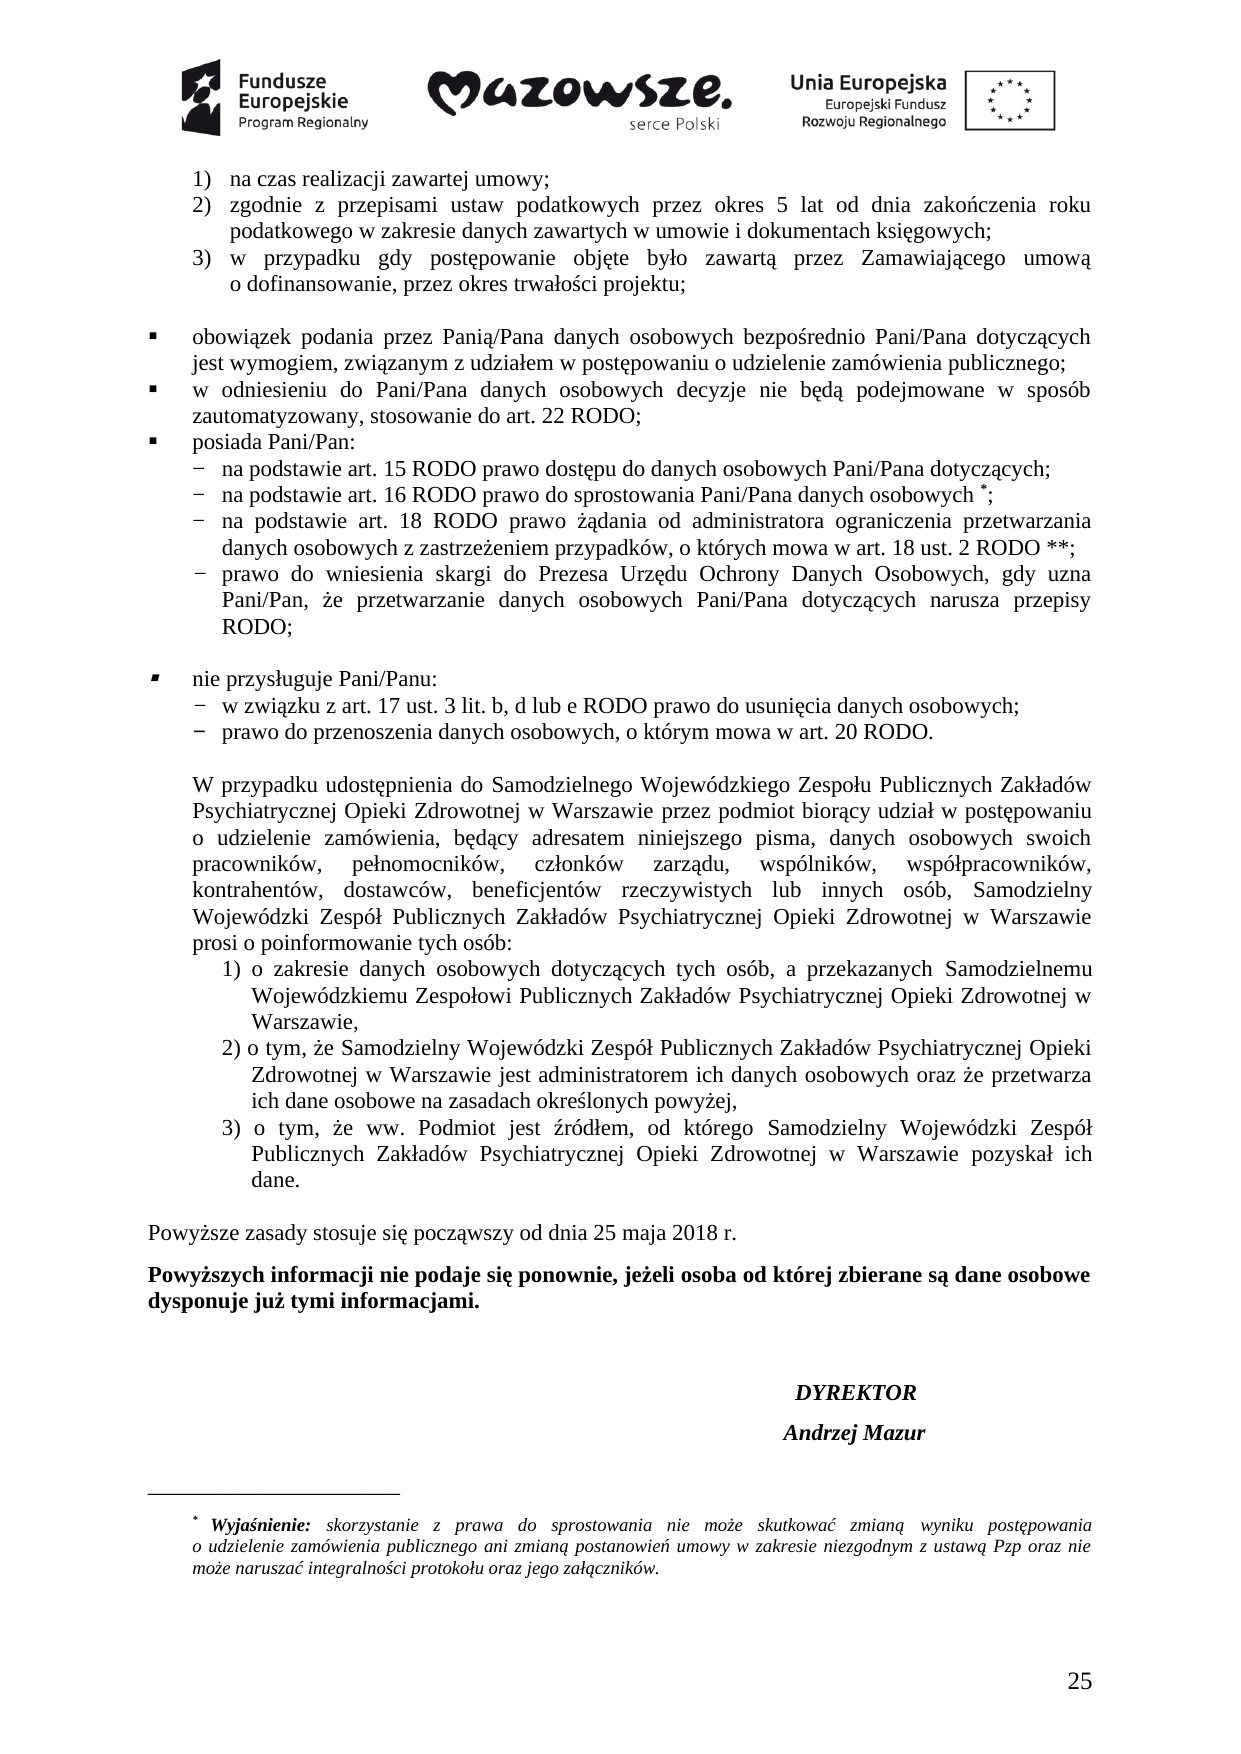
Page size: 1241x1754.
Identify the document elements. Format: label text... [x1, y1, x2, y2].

list zgodnie z przepisami ustaw podatkowych przez okres 5 lat od dnia zakończenia roku podatkowego w zakresie danych zawartych w umowie i dokumentach księgowych; [192, 191, 1092, 244]
list w przypadku gdy postępowanie objęte było zawartą przez Zamawiającego umową o dofinansowanie, przez okres trwałości projektu; [192, 244, 1092, 297]
text Andrzej Mazur [738, 1419, 1092, 1445]
list na podstawie art. 16 RODO prawo do sprostowania Pani/Pana danych osobowych *; [192, 481, 1092, 507]
list na czas realizacji zawartej umowy; [192, 165, 1092, 191]
list posiada Pani/Pan: [148, 428, 1092, 455]
text Powyższych informacji nie podaje się ponownie, jeżeli osoba od której zbierane są dane osobowe dysponuje już tymi informacjami. [148, 1261, 1092, 1314]
text W przypadku udostępnienia do Samodzielnego Wojewódzkiego Zespołu Publicznych Zakładów Psychiatrycznej Opieki Zdrowotnej w Warszawie przez podmiot biorący udział w postępowaniu o udzielenie zamówienia, będący adresatem niniejszego pisma, danych osobowych swoich pracowników, pełnomocników, członków zarządu, wspólników, współpracowników, kontrahentów, dostawców, beneficjentów rzeczywistych lub innych osób, Samodzielny Wojewódzki Zespół Publicznych Zakładów Psychiatrycznej Opieki Zdrowotnej w Warszawie prosi o poinformowanie tych osób: [192, 771, 1092, 955]
picture [181, 59, 1059, 136]
text 3) o tym, że ww. Podmiot jest źródłem, od którego Samodzielny Wojewódzki Zespół Publicznych Zakładów Psychiatrycznej Opieki Zdrowotnej w Warszawie pozyskał ich dane. [222, 1113, 1092, 1193]
list prawo do wniesienia skargi do Prezesa Urzędu Ochrony Danych Osobowych, gdy uzna Pani/Pan, że przetwarzanie danych osobowych Pani/Pana dotyczących narusza przepisy RODO; [192, 560, 1092, 639]
list na podstawie art. 18 RODO prawo żądania od administratora ograniczenia przetwarzania danych osobowych z zastrzeżeniem przypadków, o których mowa w art. 18 ust. 2 RODO **; [192, 507, 1092, 560]
text 1) o zakresie danych osobowych dotyczących tych osób, a przekazanych Samodzielnemu Wojewódzkiemu Zespołowi Publicznych Zakładów Psychiatrycznej Opieki Zdrowotnej w Warszawie, [222, 955, 1092, 1034]
list na podstawie art. 15 RODO prawo dostępu do danych osobowych Pani/Pana dotyczących; [192, 455, 1092, 481]
list w związku z art. 17 ust. 3 lit. b, d lub e RODO prawo do usunięcia danych osobowych; [192, 692, 1092, 718]
text * Wyjaśnienie: skorzystanie z prawa do sprostowania nie może skutkować zmianą wyniku postępowania o udzielenie zamówienia publicznego ani zmianą postanowień umowy w zakresie niezgodnym z ustawą Pzp oraz nie może naruszać integralności protokołu oraz jego załączników. [192, 1514, 1092, 1578]
text Powyższe zasady stosuje się począwszy od dnia 25 maja 2018 r. [148, 1219, 1092, 1245]
text DYREKTOR [738, 1379, 1092, 1406]
list obowiązek podania przez Panią/Pana danych osobowych bezpośrednio Pani/Pana dotyczących jest wymogiem, związanym z udziałem w postępowaniu o udzielenie zamówienia publicznego; [148, 323, 1092, 376]
text 2) o tym, że Samodzielny Wojewódzki Zespół Publicznych Zakładów Psychiatrycznej Opieki Zdrowotnej w Warszawie jest administratorem ich danych osobowych oraz że przetwarza ich dane osobowe na zasadach określonych powyżej, [222, 1034, 1092, 1113]
list w odniesieniu do Pani/Pana danych osobowych decyzje nie będą podejmowane w sposób zautomatyzowany, stosowanie do art. 22 RODO; [148, 376, 1092, 428]
list nie przysługuje Pani/Panu: [148, 666, 1092, 692]
list prawo do przenoszenia danych osobowych, o którym mowa w art. 20 RODO. [192, 718, 1092, 744]
text ______________________ [148, 1471, 1092, 1497]
